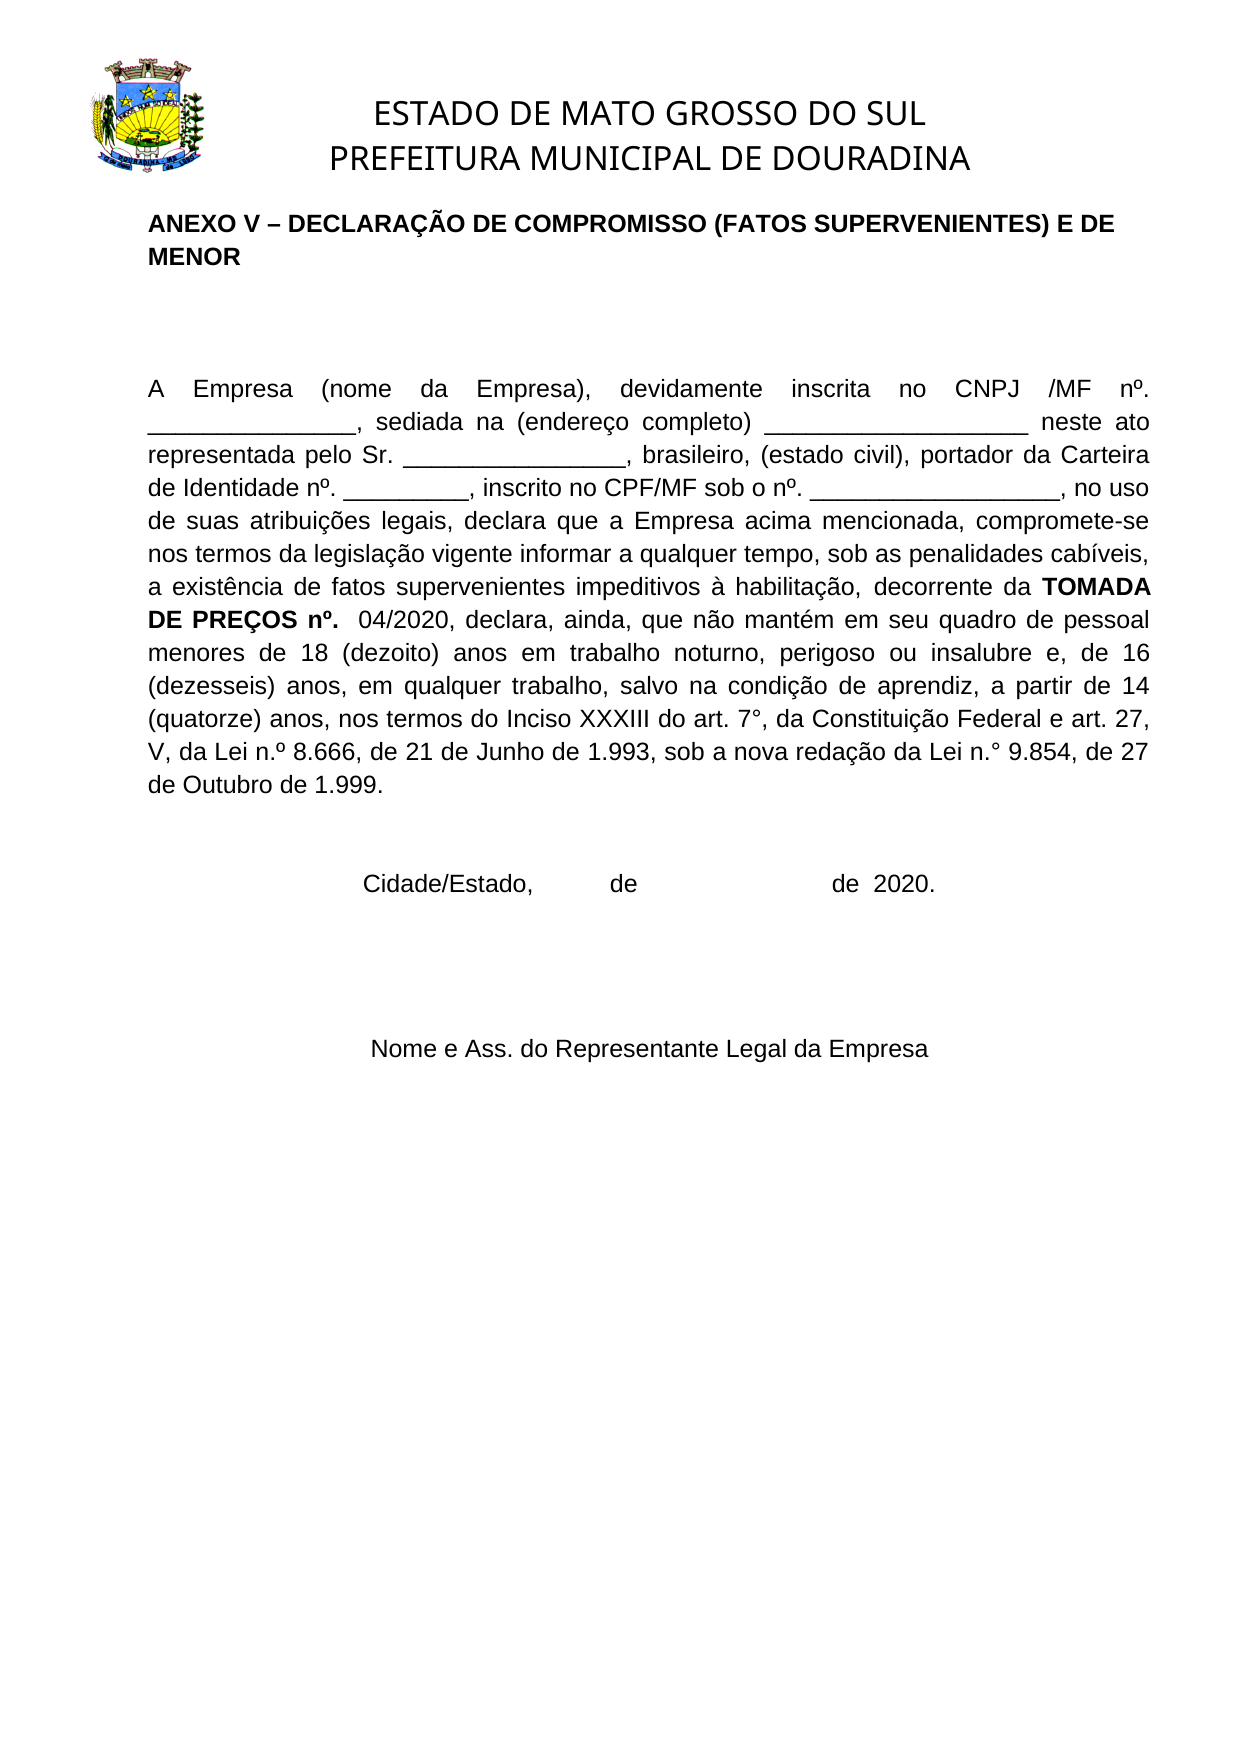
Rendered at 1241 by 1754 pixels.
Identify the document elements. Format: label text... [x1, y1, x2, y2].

text A Empresa (nome da Empresa), devidamente inscrita no CNPJ /MF nº. _______________, sediada na (endereço completo) ___________________ neste ato representada pelo Sr. ________________, brasileiro, (estado civil), portador da Carteira de Identidade nº. _________, inscrito no CPF/MF sob o nº. __________________, no uso de suas atribuições legais, declara que a Empresa acima mencionada, compromete-se nos termos da legislação vigente informar a qualquer tempo, sob as penalidades cabíveis, a existência de fatos supervenientes impeditivos à habilitação, decorrente da TOMADA DE PREÇOS nº. 04/2020, declara, ainda, que não mantém em seu quadro de pessoal menores de 18 (dezoito) anos em trabalho noturno, perigoso ou insalubre e, de 16 (dezesseis) anos, em qualquer trabalho, salvo na condição de aprendiz, a partir de 14 (quatorze) anos, nos termos do Inciso XXXIII do art. 7°, da Constituição Federal e art. 27, V, da Lei n.º 8.666, de 21 de Junho de 1.993, sob a nova redação da Lei n.° 9.854, de 27 de Outubro de 1.999. [148, 374, 1152, 799]
text ANEXO V – DECLARAÇÃO DE COMPROMISSO (FATOS SUPERVENIENTES) E DE MENOR [148, 208, 1152, 270]
picture [80, 45, 213, 183]
text Cidade/Estado, de de 2020. [148, 869, 1152, 898]
text Nome e Ass. do Representante Legal da Empresa [148, 1034, 1152, 1063]
